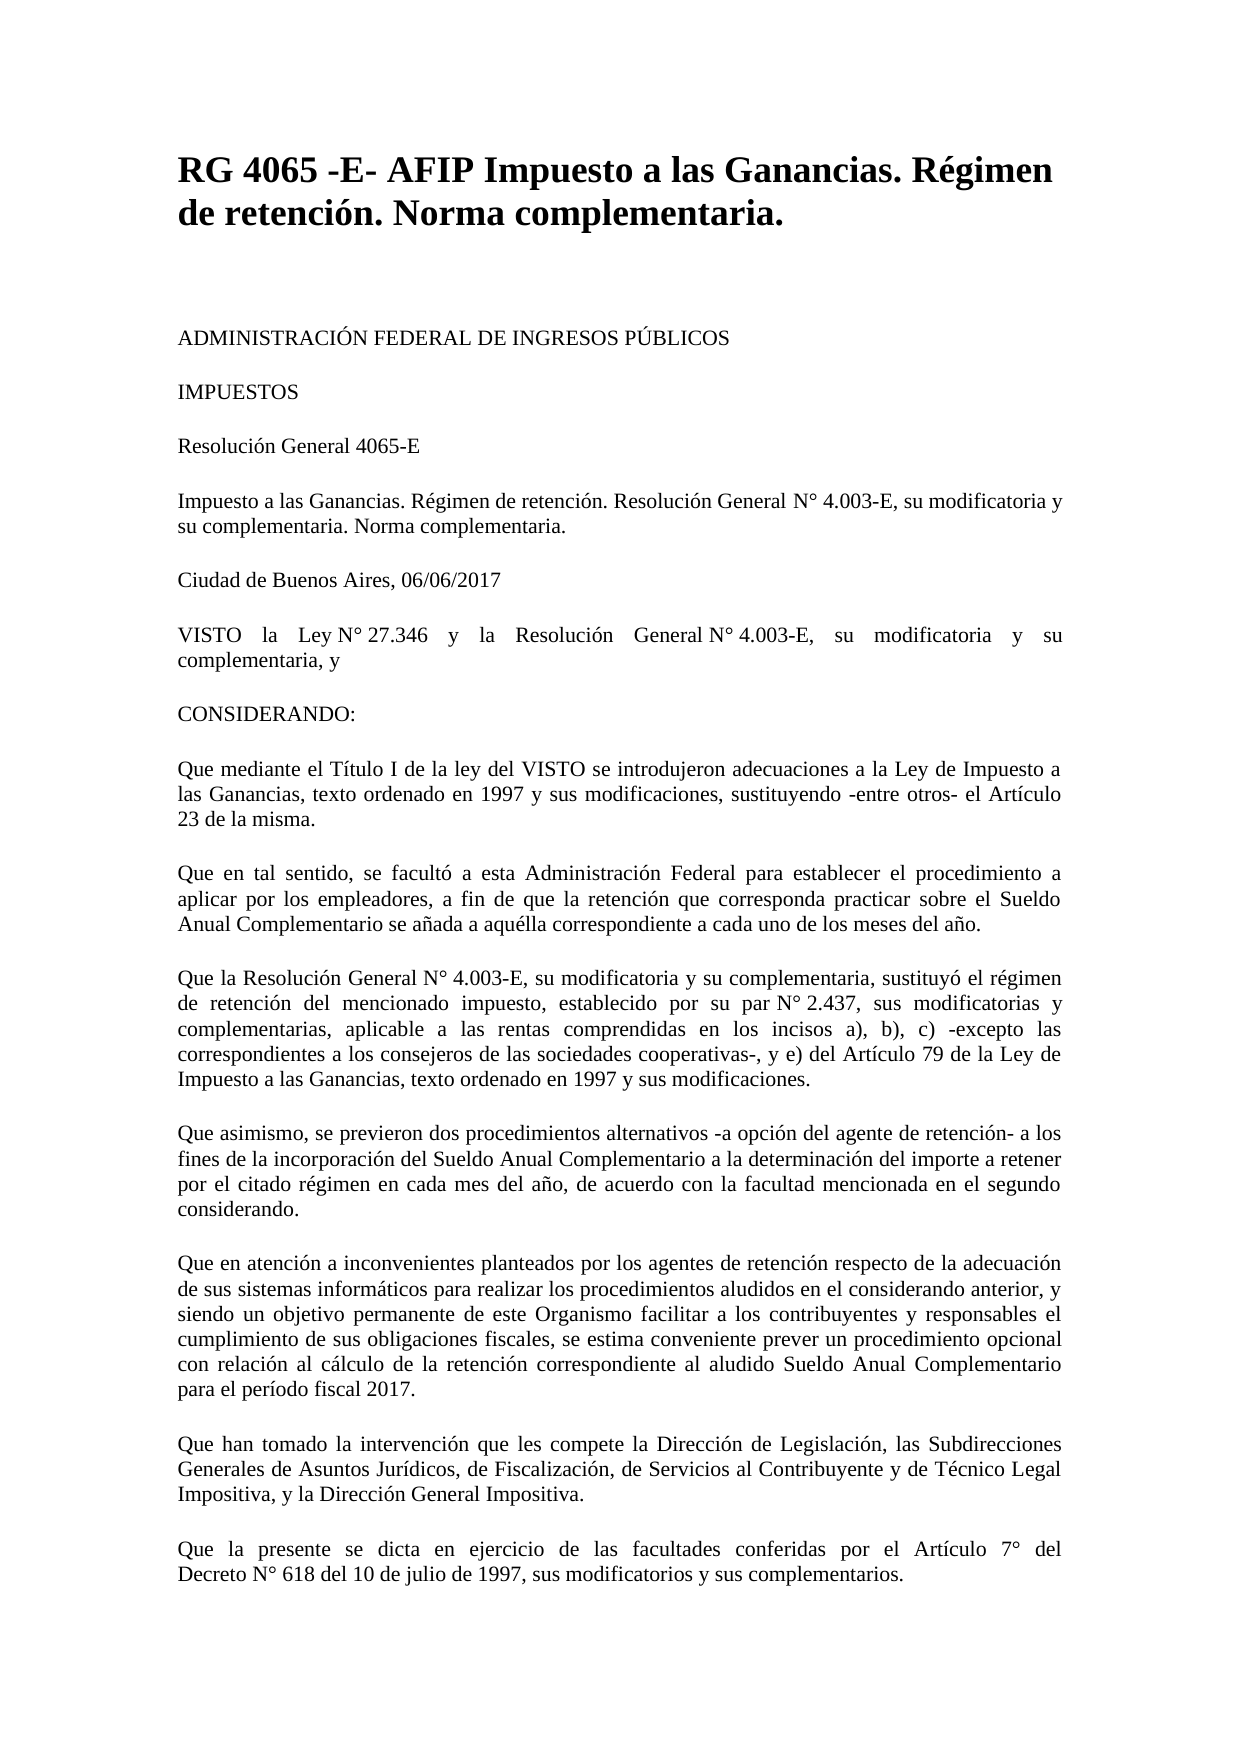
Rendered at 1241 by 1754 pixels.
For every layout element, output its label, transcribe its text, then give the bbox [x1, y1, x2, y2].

text Que asimismo, se previeron dos procedimientos alternativos -a opción del agente de retención- a los fines de la incorporación del Sueldo Anual Complementario a la determinación del importe a retener por el citado régimen en cada mes del año, de acuerdo con la facultad mencionada en el segundo considerando. [177, 1120, 1063, 1221]
subtitle RG 4065 -E- AFIP Impuesto a las Ganancias. Régimen de retención. Norma complementaria. [177, 148, 1063, 234]
text Impuesto a las Ganancias. Régimen de retención. Resolución General N° 4.003-E, su modificatoria y su complementaria. Norma complementaria. [177, 488, 1063, 538]
text CONSIDERANDO: [177, 701, 1063, 726]
text Que en atención a inconvenientes planteados por los agentes de retención respecto de la adecuación de sus sistemas informáticos para realizar los procedimientos aludidos en el considerando anterior, y siendo un objetivo permanente de este Organismo facilitar a los contribuyentes y responsables el cumplimiento de sus obligaciones fiscales, se estima conveniente prever un procedimiento opcional con relación al cálculo de la retención correspondiente al aludido Sueldo Anual Complementario para el período fiscal 2017. [177, 1250, 1063, 1402]
text Que han tomado la intervención que les compete la Dirección de Legislación, las Subdirecciones Generales de Asuntos Jurídicos, de Fiscalización, de Servicios al Contribuyente y de Técnico Legal Impositiva, y la Dirección General Impositiva. [177, 1431, 1063, 1506]
text IMPUESTOS [177, 379, 1063, 404]
text Que la Resolución General N° 4.003-E, su modificatoria y su complementaria, sustituyó el régimen de retención del mencionado impuesto, establecido por su par N° 2.437, sus modificatorias y complementarias, aplicable a las rentas comprendidas en los incisos a), b), c) -excepto las correspondientes a los consejeros de las sociedades cooperativas-, y e) del Artículo 79 de la Ley de Impuesto a las Ganancias, texto ordenado en 1997 y sus modificaciones. [177, 965, 1063, 1091]
text Resolución General 4065-E [177, 433, 1063, 458]
text VISTO la Ley N° 27.346 y la Resolución General N° 4.003-E, su modificatoria y su complementaria, y [177, 622, 1063, 672]
text Que en tal sentido, se facultó a esta Administración Federal para establecer el procedimiento a aplicar por los empleadores, a fin de que la retención que corresponda practicar sobre el Sueldo Anual Complementario se añada a aquélla correspondiente a cada uno de los meses del año. [177, 860, 1063, 936]
text ADMINISTRACIÓN FEDERAL DE INGRESOS PÚBLICOS [177, 324, 1063, 350]
text Que mediante el Título I de la ley del VISTO se introdujeron adecuaciones a la Ley de Impuesto a las Ganancias, texto ordenado en 1997 y sus modificaciones, sustituyendo -entre otros- el Artículo 23 de la misma. [177, 756, 1063, 831]
text Ciudad de Buenos Aires, 06/06/2017 [177, 567, 1063, 592]
text Que la presente se dicta en ejercicio de las facultades conferidas por el Artículo 7° del Decreto N° 618 del 10 de julio de 1997, sus modificatorios y sus complementarios. [177, 1536, 1063, 1586]
